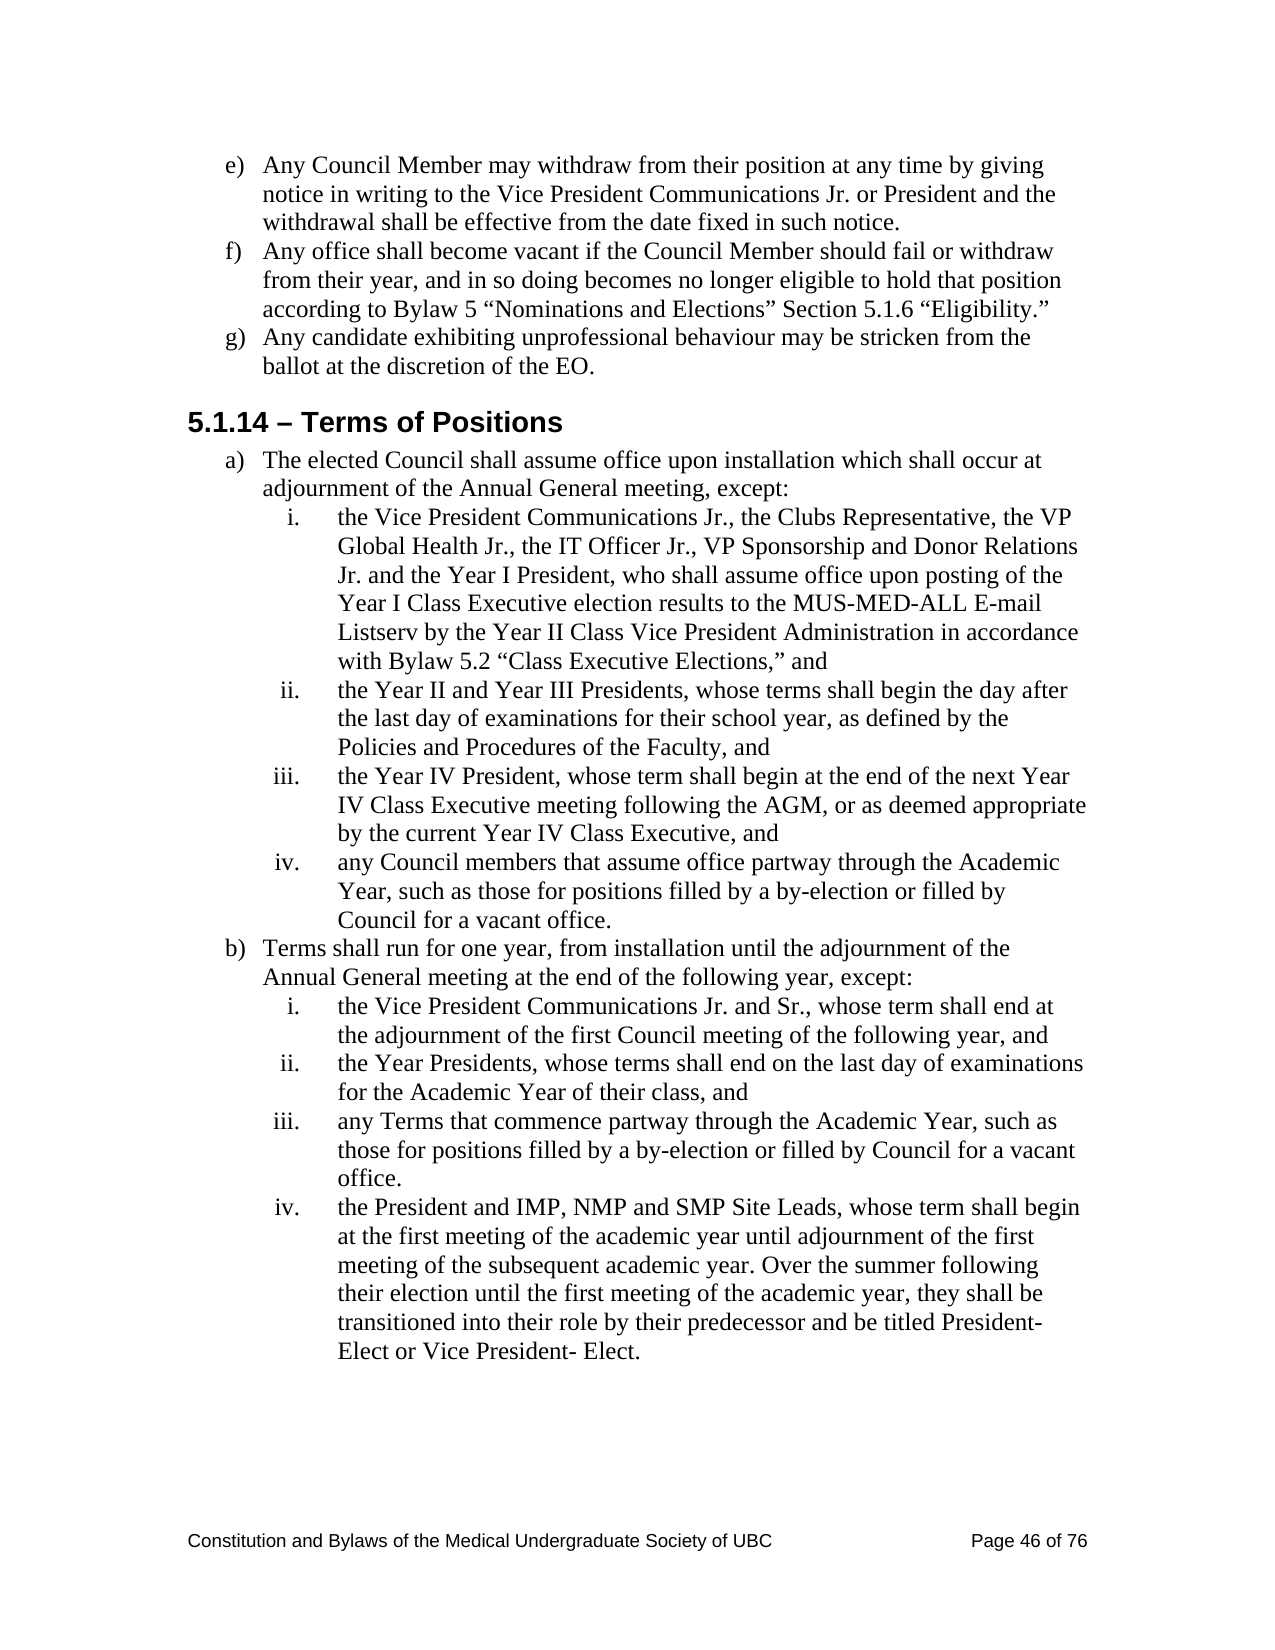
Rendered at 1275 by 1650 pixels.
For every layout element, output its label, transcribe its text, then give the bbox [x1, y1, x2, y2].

subtitle 5.1.14 – Terms of Positions [187, 405, 1087, 438]
list Any Council Member may withdraw from their position at any time by giving notice in writing to the Vice President Communications Jr. or President and the withdrawal shall be effective from the date fixed in such notice. [225, 150, 1087, 236]
list the Vice President Communications Jr., the Clubs Representative, the VP Global Health Jr., the IT Officer Jr., VP Sponsorship and Donor Relations Jr. and the Year I President, who shall assume office upon posting of the Year I Class Executive election results to the MUS-MED-ALL E-mail Listserv by the Year II Class Vice President Administration in accordance with Bylaw 5.2 “Class Executive Elections,” and [300, 502, 1087, 675]
list the Year II and Year III Presidents, whose terms shall begin the day after the last day of examinations for their school year, as defined by the Policies and Procedures of the Faculty, and [300, 675, 1087, 761]
list the Vice President Communications Jr. and Sr., whose term shall end at the adjournment of the first Council meeting of the following year, and [300, 991, 1087, 1048]
list Any office shall become vacant if the Council Member should fail or withdraw from their year, and in so doing becomes no longer eligible to hold that position according to Bylaw 5 “Nominations and Elections” Section 5.1.6 “Eligibility.” [225, 236, 1087, 322]
list any Terms that commence partway through the Academic Year, such as those for positions filled by a by-election or filled by Council for a vacant office. [300, 1106, 1087, 1192]
list Terms shall run for one year, from installation until the adjournment of the Annual General meeting at the end of the following year, except: [225, 933, 1087, 991]
list The elected Council shall assume office upon installation which shall occur at adjournment of the Annual General meeting, except: [225, 445, 1087, 502]
list Any candidate exhibiting unprofessional behaviour may be stricken from the ballot at the discretion of the EO. [225, 322, 1087, 380]
list the Year IV President, whose term shall begin at the end of the next Year IV Class Executive meeting following the AGM, or as deemed appropriate by the current Year IV Class Executive, and [300, 761, 1087, 847]
list the Year Presidents, whose terms shall end on the last day of examinations for the Academic Year of their class, and [300, 1048, 1087, 1106]
list any Council members that assume office partway through the Academic Year, such as those for positions filled by a by-election or filled by Council for a vacant office. [300, 847, 1087, 933]
list the President and IMP, NMP and SMP Site Leads, whose term shall begin at the first meeting of the academic year until adjournment of the first meeting of the subsequent academic year. Over the summer following their election until the first meeting of the academic year, they shall be transitioned into their role by their predecessor and be titled President-Elect or Vice President- Elect. [300, 1192, 1087, 1365]
